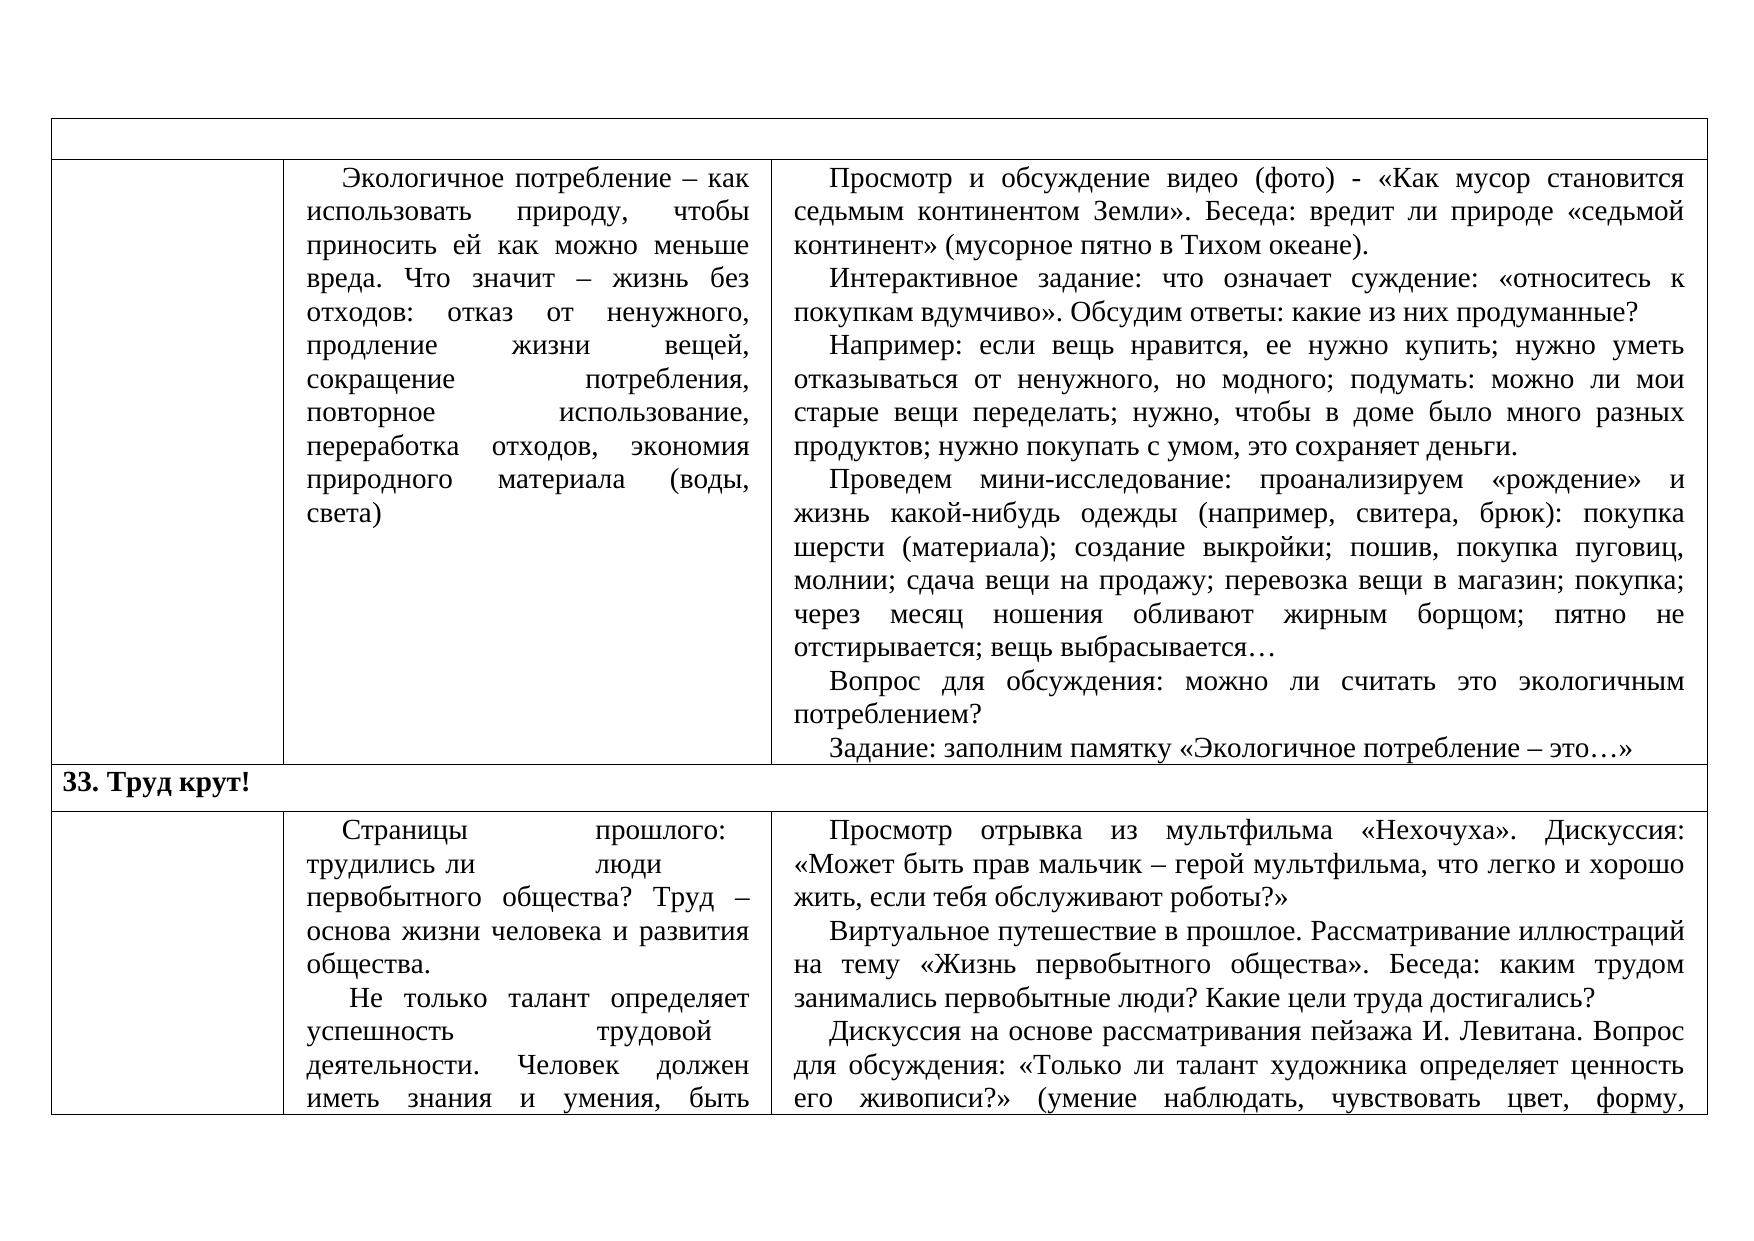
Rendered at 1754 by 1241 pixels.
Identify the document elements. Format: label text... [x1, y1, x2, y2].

table_cell 33. Труд крут! [52, 765, 1707, 811]
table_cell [52, 119, 1707, 159]
table_cell Экологичное потребление – как использовать природу, чтобы приносить ей как можно меньше вреда. Что значит – жизнь без отходов: отказ от ненужного, продление жизни вещей, сокращение потребления, повторное использование, переработка отходов, экономия природного материала (воды, света) [284, 160, 771, 763]
table_cell Просмотр и обсуждение видео (фото) - «Как мусор становится седьмым континентом Земли». Беседа: вредит ли природе «седьмой континент» (мусорное пятно в Тихом океане). Интерактивное задание: что означает суждение: «относитесь к покупкам вдумчиво». Обсудим ответы: какие из них продуманные? Например: если вещь нравится, ее нужно купить; нужно уметь отказываться от ненужного, но модного; подумать: можно ли мои старые вещи переделать; нужно, чтобы в доме было много разных продуктов; нужно покупать с умом, это сохраняет деньги. Проведем мини-исследование: проанализируем «рождение» и жизнь какой-нибудь одежды (например, свитера, брюк): покупка шерсти (материала); создание выкройки; пошив, покупка пуговиц, молнии; сдача вещи на продажу; перевозка вещи в магазин; покупка; через месяц ношения обливают жирным борщом; пятно не отстирывается; вещь выбрасывается… Вопрос для обсуждения: можно ли считать это экологичным потреблением? Задание: заполним памятку «Экологичное потребление – это…» [772, 160, 1707, 763]
table_cell [52, 160, 283, 763]
table_cell [52, 812, 283, 1114]
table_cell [284, 812, 771, 1114]
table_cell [772, 812, 1707, 1114]
